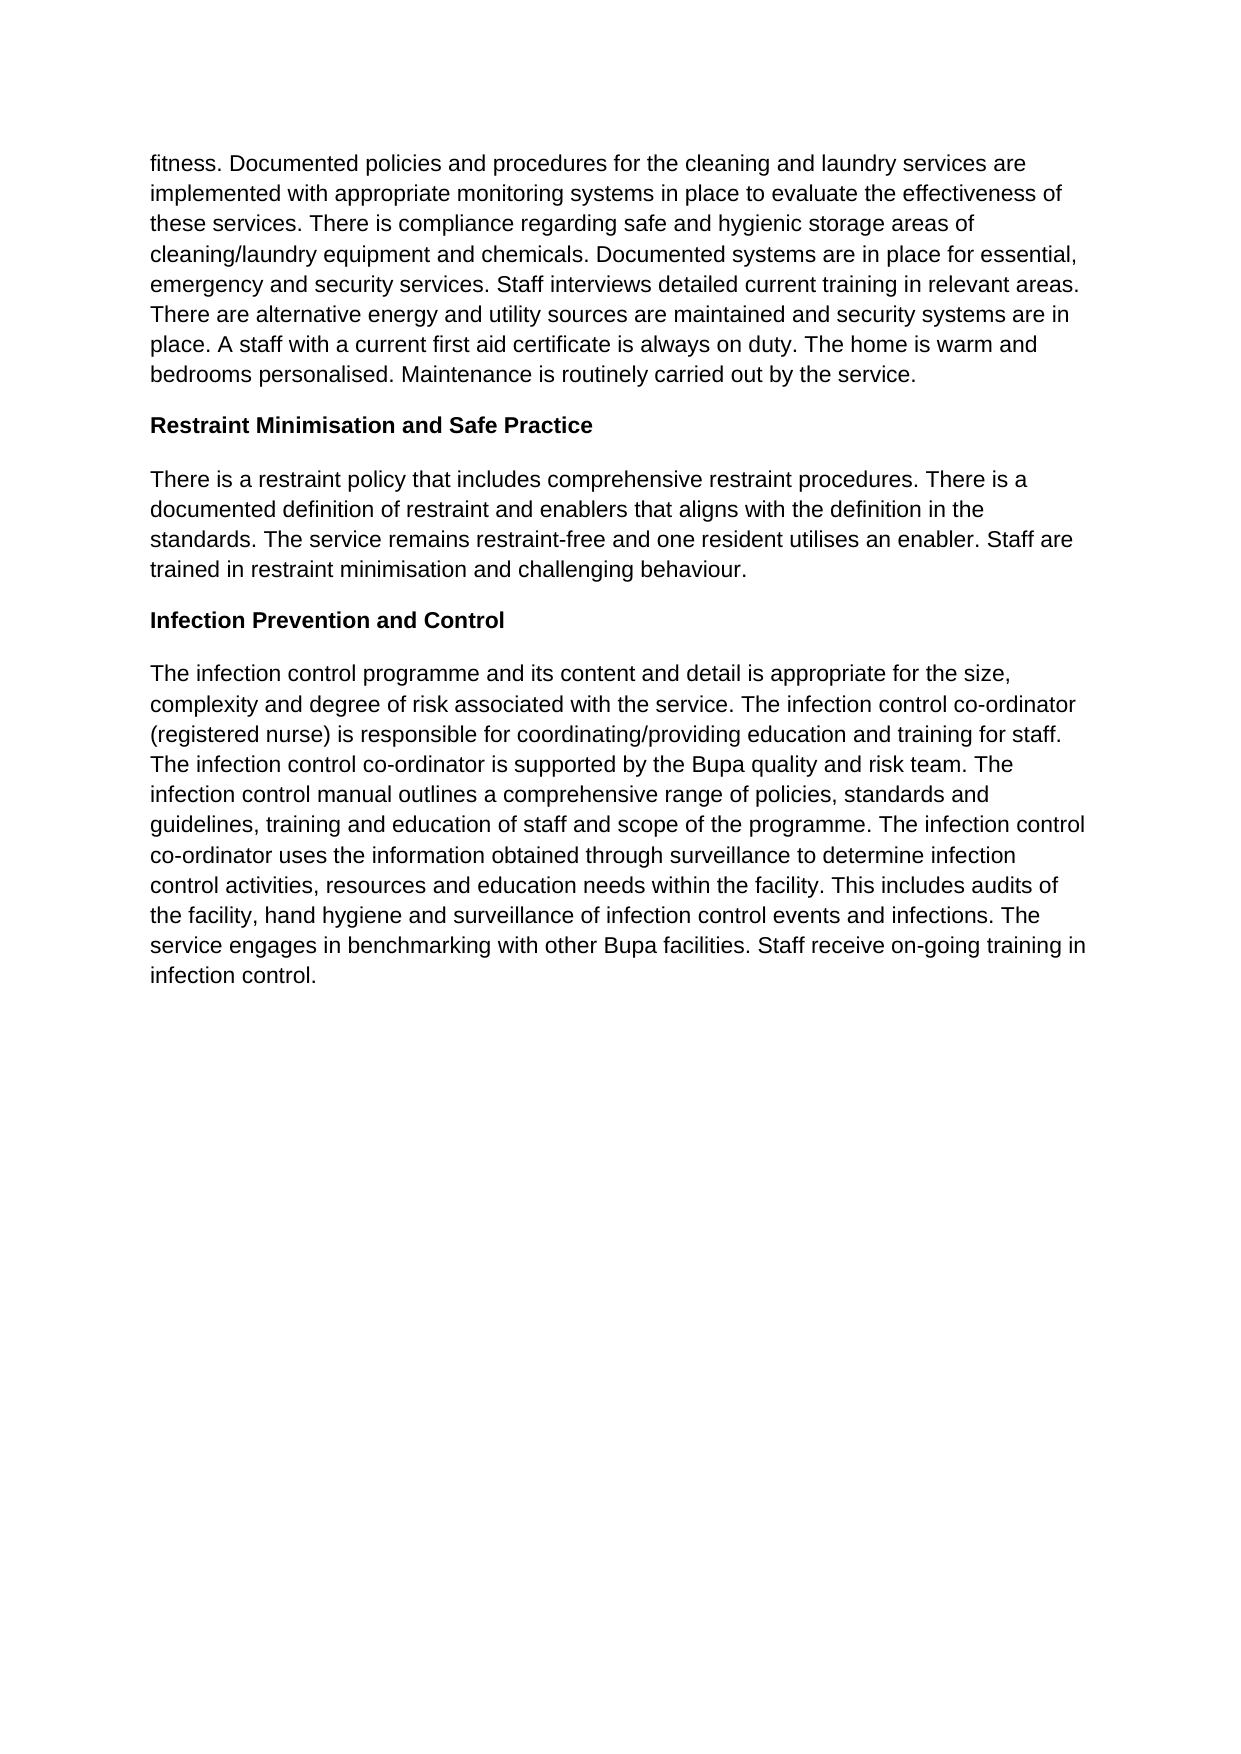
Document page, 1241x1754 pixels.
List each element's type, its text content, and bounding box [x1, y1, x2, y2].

text There is a restraint policy that includes comprehensive restraint procedures. There is a documented definition of restraint and enablers that aligns with the definition in the standards. The service remains restraint-free and one resident utilises an enabler. Staff are trained in restraint minimisation and challenging behaviour. [150, 466, 1090, 583]
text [150, 150, 1090, 388]
text The infection control programme and its content and detail is appropriate for the size, complexity and degree of risk associated with the service. The infection control co-ordinator (registered nurse) is responsible for coordinating/providing education and training for staff. The infection control co-ordinator is supported by the Bupa quality and risk team. The infection control manual outlines a comprehensive range of policies, standards and guidelines, training and education of staff and scope of the programme. The infection control co-ordinator uses the information obtained through surveillance to determine infection control activities, resources and education needs within the facility. This includes audits of the facility, hand hygiene and surveillance of infection control events and infections. The service engages in benchmarking with other Bupa facilities. Staff receive on-going training in infection control. [150, 660, 1090, 989]
text Infection Prevention and Control [150, 607, 1090, 634]
text Restraint Minimisation and Safe Practice [150, 412, 1090, 439]
